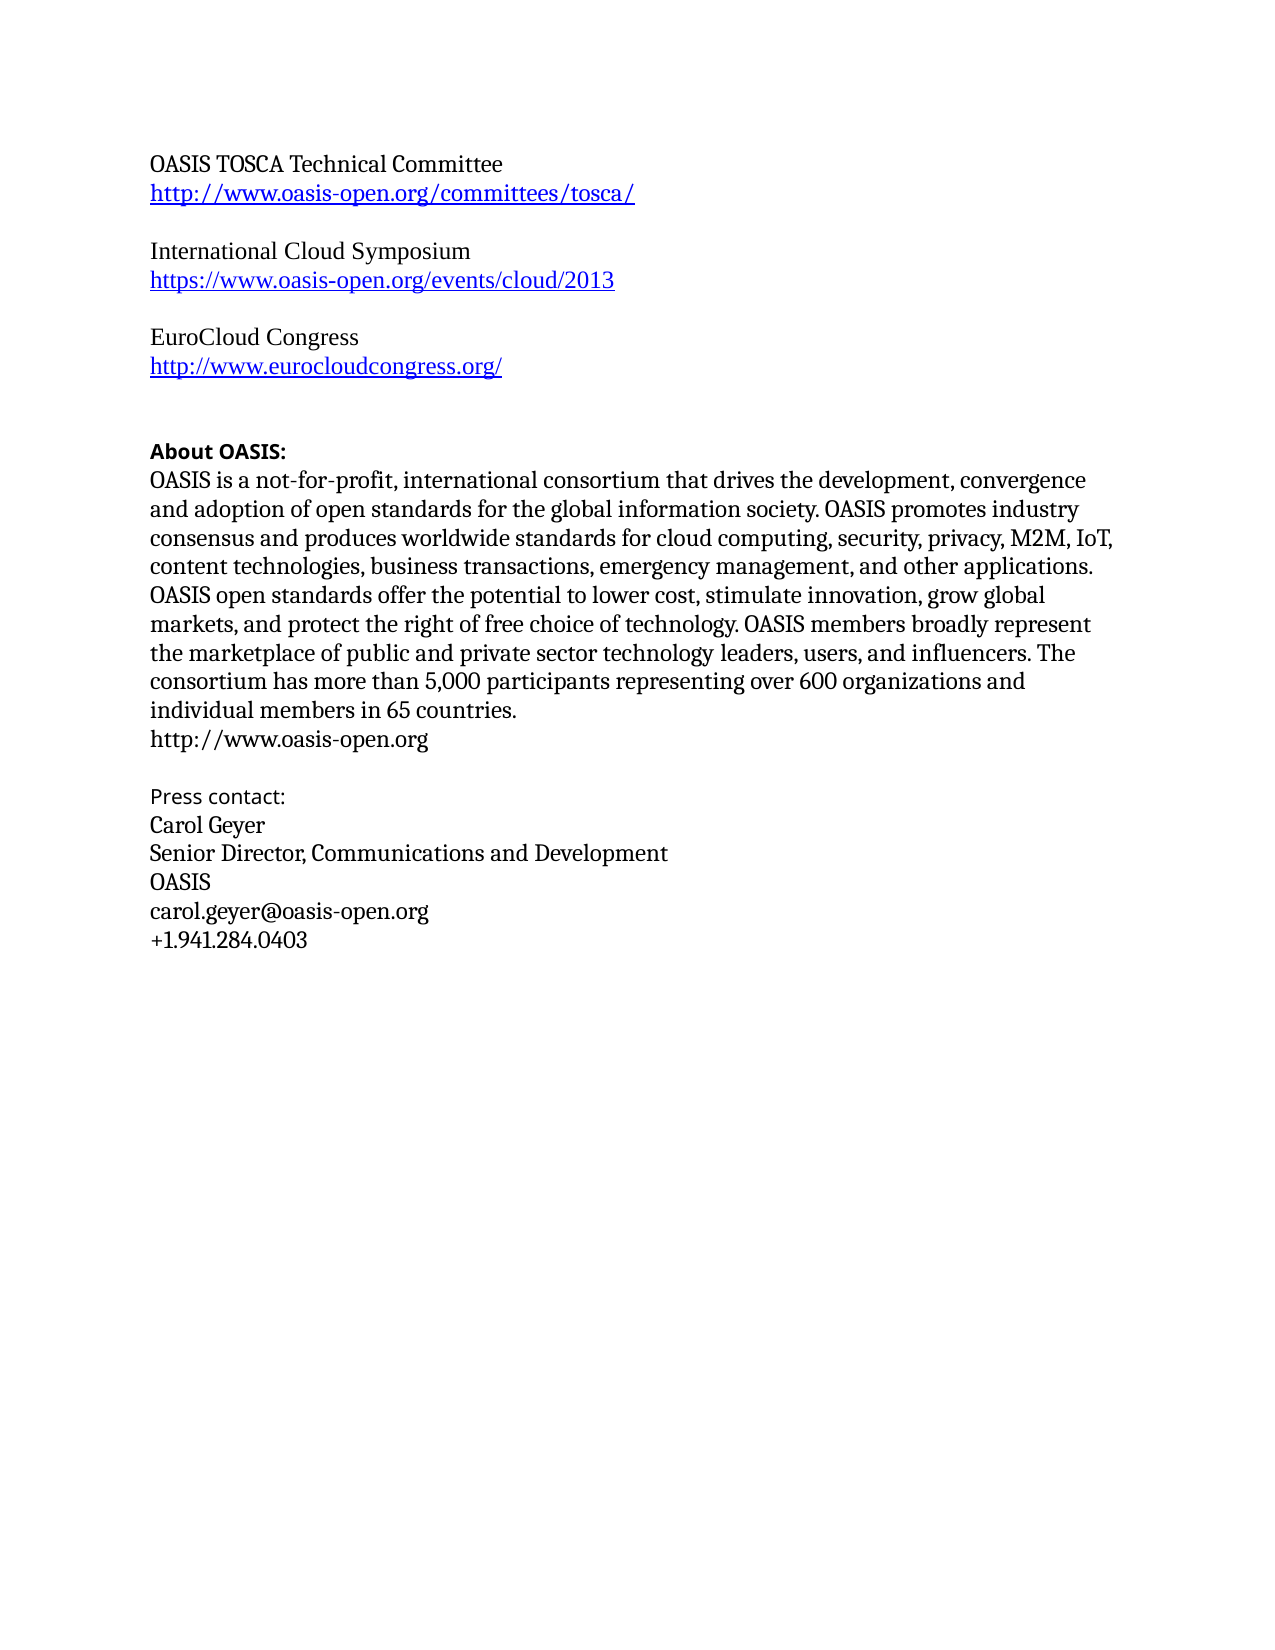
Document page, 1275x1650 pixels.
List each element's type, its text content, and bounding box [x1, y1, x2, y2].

text About OASIS: [150, 437, 1125, 466]
text OASIS [150, 868, 1125, 897]
text International Cloud Symposium https://www.oasis-open.org/events/cloud/2013 [150, 236, 1125, 294]
text Press contact: [150, 782, 1125, 811]
text EuroCloud Congress http://www.eurocloudcongress.org/ [150, 322, 1125, 380]
text OASIS TOSCA Technical Committee [150, 150, 1125, 179]
text Carol Geyer [150, 811, 1125, 839]
text Senior Director, Communications and Development [150, 839, 1125, 868]
text carol.geyer@oasis-open.org [150, 897, 1125, 926]
text http://www.oasis-open.org [150, 725, 1125, 753]
text OASIS is a not-for-profit, international consortium that drives the development, convergence and adoption of open standards for the global information society. OASIS promotes industry consensus and produces worldwide standards for cloud computing, security, privacy, M2M, IoT, content technologies, business transactions, emergency management, and other applications. OASIS open standards offer the potential to lower cost, stimulate innovation, grow global markets, and protect the right of free choice of technology. OASIS members broadly represent the marketplace of public and private sector technology leaders, users, and influencers. The consortium has more than 5,000 participants representing over 600 organizations and individual members in 65 countries. [150, 466, 1125, 725]
text http://www.oasis-open.org/committees/tosca/ [150, 179, 1125, 207]
text +1.941.284.0403 [150, 926, 1125, 954]
